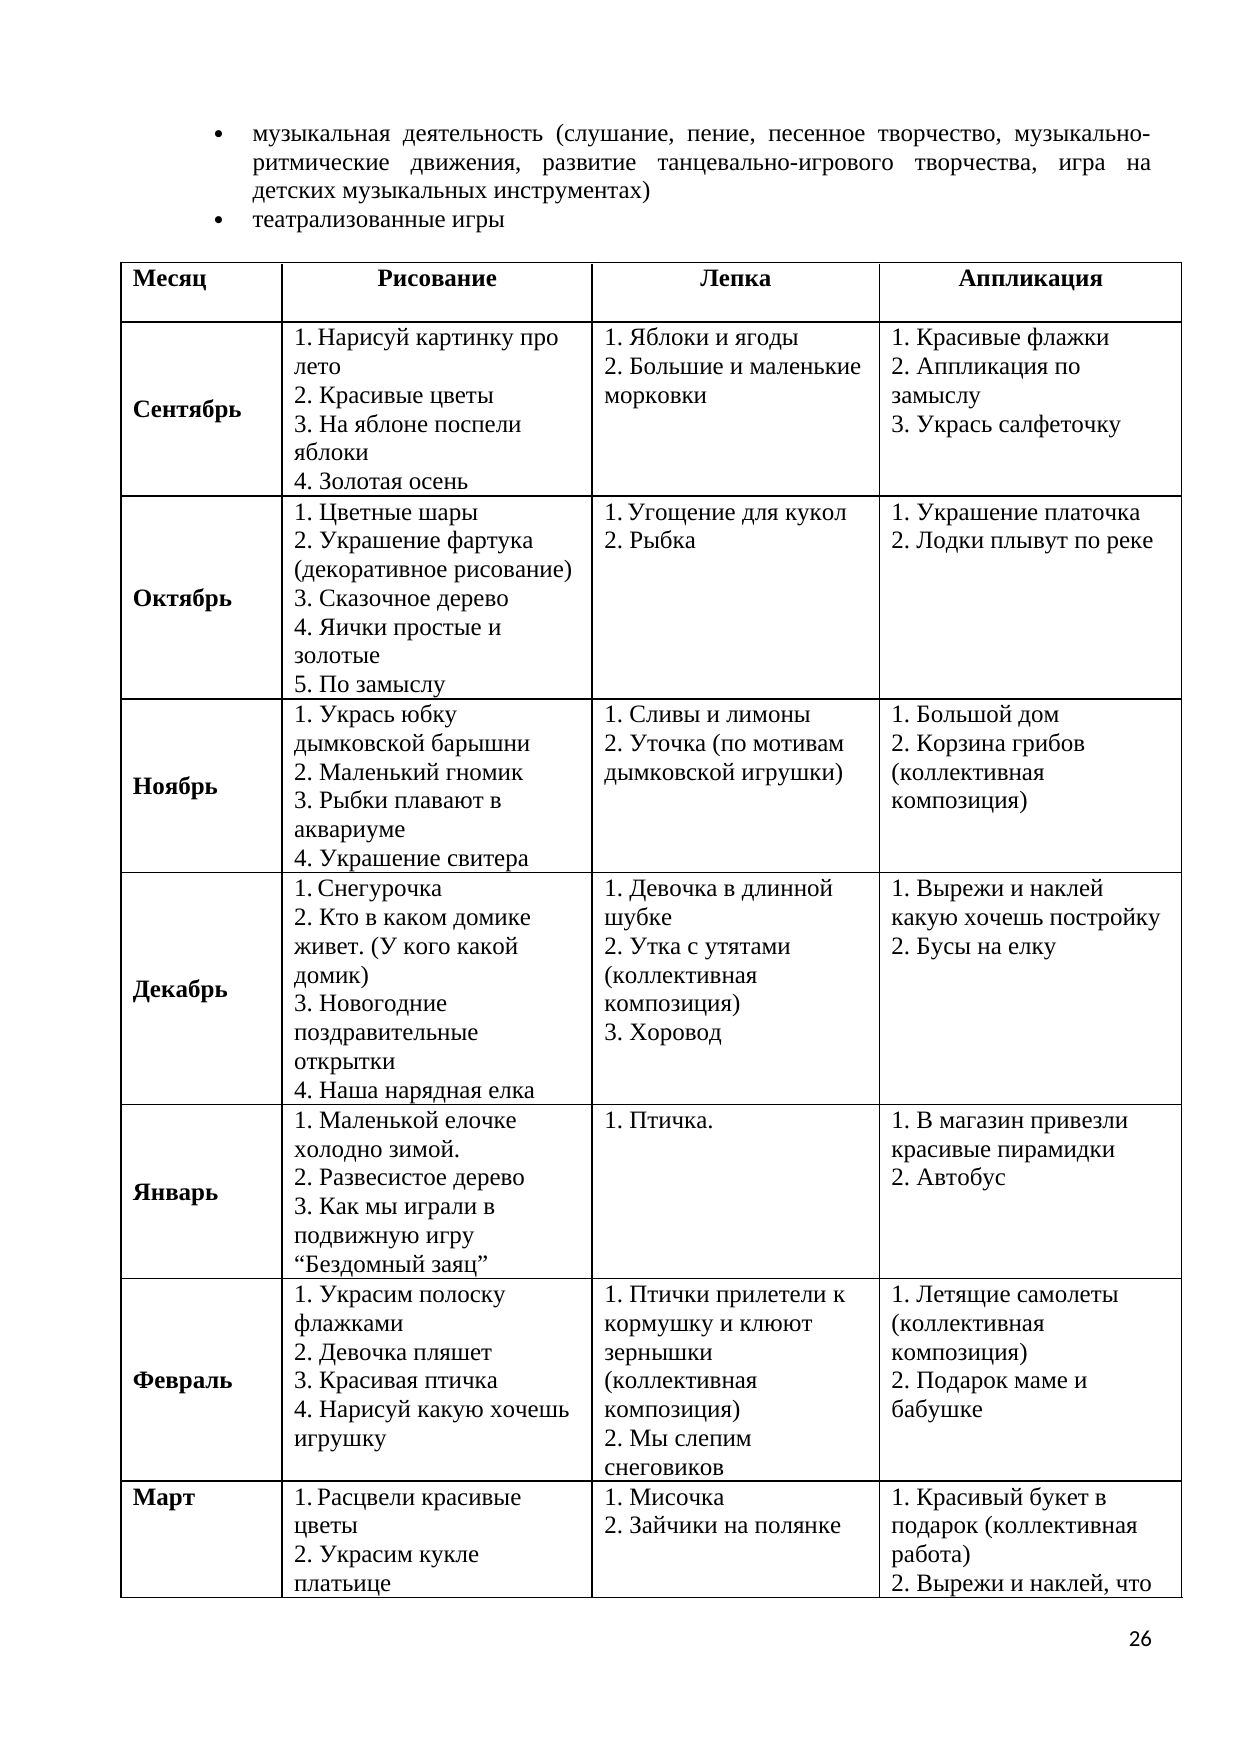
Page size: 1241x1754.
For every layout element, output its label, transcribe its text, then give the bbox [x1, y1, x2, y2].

table_cell Февраль [122, 1279, 281, 1480]
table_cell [593, 1482, 879, 1597]
list музыкальная деятельность (слушание, пение, песенное творчество, музыкально-ритмические движения, развитие танцевально-игрового творчества, игра на детских музыкальных инструментах) [215, 118, 1152, 204]
table_cell 1. Птички прилетели к кормушку и клюют зернышки (коллективная композиция) 2. Мы слепим снеговиков [593, 1279, 879, 1480]
table_header Аппликация [880, 263, 1181, 321]
table_cell 1. Угощение для кукол 2. Рыбка [593, 497, 879, 698]
table_cell Ноябрь [122, 700, 281, 872]
table_cell 1. В магазин привезли красивые пирамидки 2. Автобус [880, 1105, 1181, 1277]
table_cell 1. Птичка. [593, 1105, 879, 1277]
table_cell 1. Украшение платочка 2. Лодки плывут по реке [880, 497, 1181, 698]
table_header Месяц [122, 263, 282, 321]
table_cell 1. Летящие самолеты (коллективная композиция) 2. Подарок маме и бабушке [880, 1279, 1181, 1480]
table_cell Март [122, 1482, 281, 1597]
table_cell 1. Цветные шары 2. Украшение фартука (декоративное рисование) 3. Сказочное дерево 4. Яички простые и золотые 5. По замыслу [283, 497, 591, 698]
table_cell 1. Снегурочка 2. Кто в каком домике живет. (У кого какой домик) 3. Новогодние поздравительные открытки 4. Наша нарядная елка [283, 873, 591, 1103]
table_cell 1. Укрась юбку дымковской барышни 2. Маленький гномик 3. Рыбки плавают в аквариуме 4. Украшение свитера [283, 700, 591, 872]
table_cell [283, 1482, 591, 1597]
table_cell 1. Украсим полоску флажками 2. Девочка пляшет 3. Красивая птичка 4. Нарисуй какую хочешь игрушку [283, 1279, 591, 1480]
table_cell Октябрь [122, 497, 281, 698]
table_cell Сентябрь [122, 323, 281, 495]
table_cell 1. Вырежи и наклей какую хочешь постройку 2. Бусы на елку [880, 873, 1181, 1103]
table_header Лепка [593, 263, 879, 321]
table_cell 1. Сливы и лимоны 2. Уточка (по мотивам дымковской игрушки) [593, 700, 879, 872]
table_cell Декабрь [122, 873, 281, 1103]
table_cell 1. Маленькой елочке холодно зимой. 2. Развесистое дерево 3. Как мы играли в подвижную игру “Бездомный заяц” [283, 1105, 591, 1277]
table_header Рисование [283, 263, 592, 321]
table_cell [880, 1482, 1181, 1597]
table_cell 1. Большой дом 2. Корзина грибов (коллективная композиция) [880, 700, 1181, 872]
list театрализованные игры [215, 204, 1152, 233]
table_cell 1. Девочка в длинной шубке 2. Утка с утятами (коллективная композиция) 3. Хоровод [593, 873, 879, 1103]
table_cell Январь [122, 1105, 281, 1277]
table_cell 1. Красивые флажки 2. Аппликация по замыслу 3. Укрась салфеточку [880, 323, 1181, 495]
table_cell 1. Нарисуй картинку про лето 2. Красивые цветы 3. На яблоне поспели яблоки 4. Золотая осень [283, 323, 591, 495]
table_cell 1. Яблоки и ягоды 2. Большие и маленькие морковки [593, 323, 879, 495]
